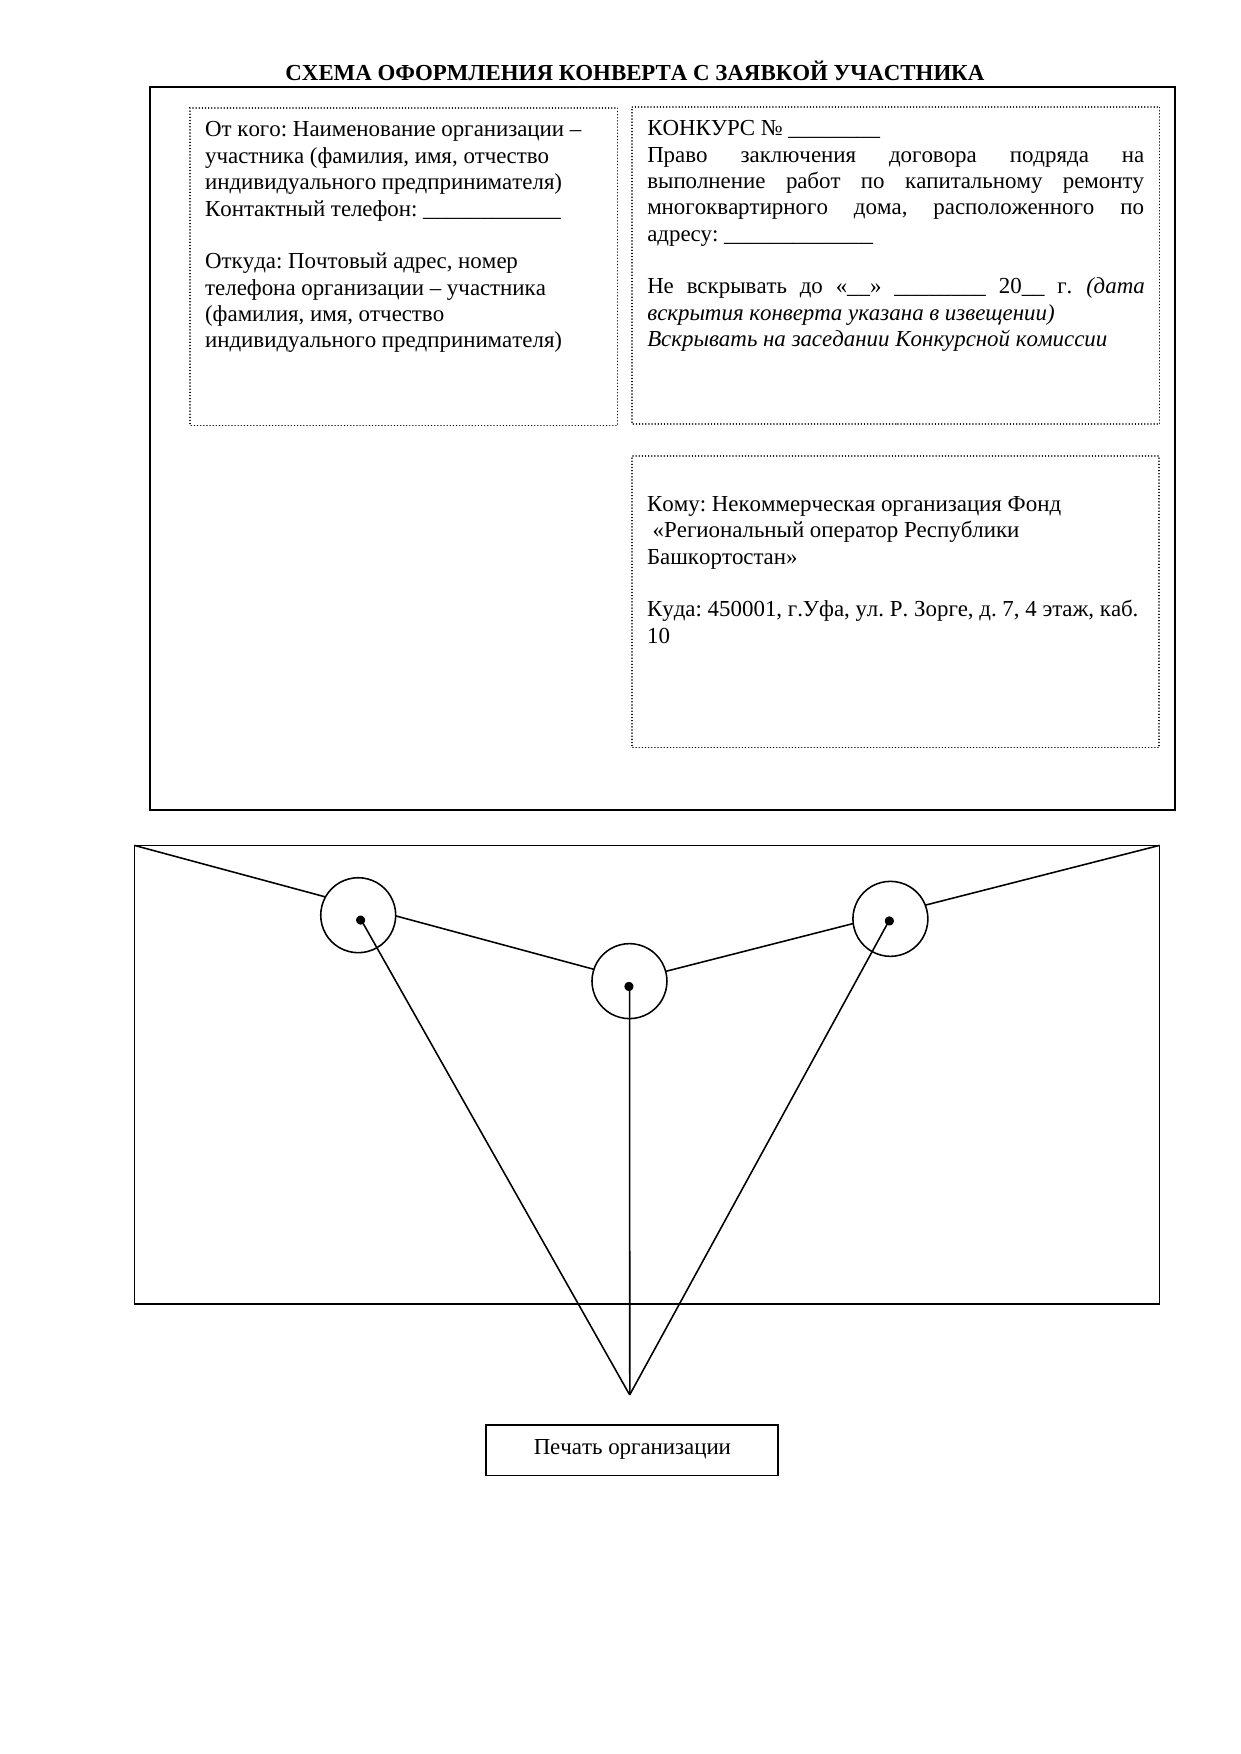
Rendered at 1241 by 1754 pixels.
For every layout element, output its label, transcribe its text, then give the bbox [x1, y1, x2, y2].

text Схема оформления конверта с заявкой участника [118, 59, 1152, 86]
